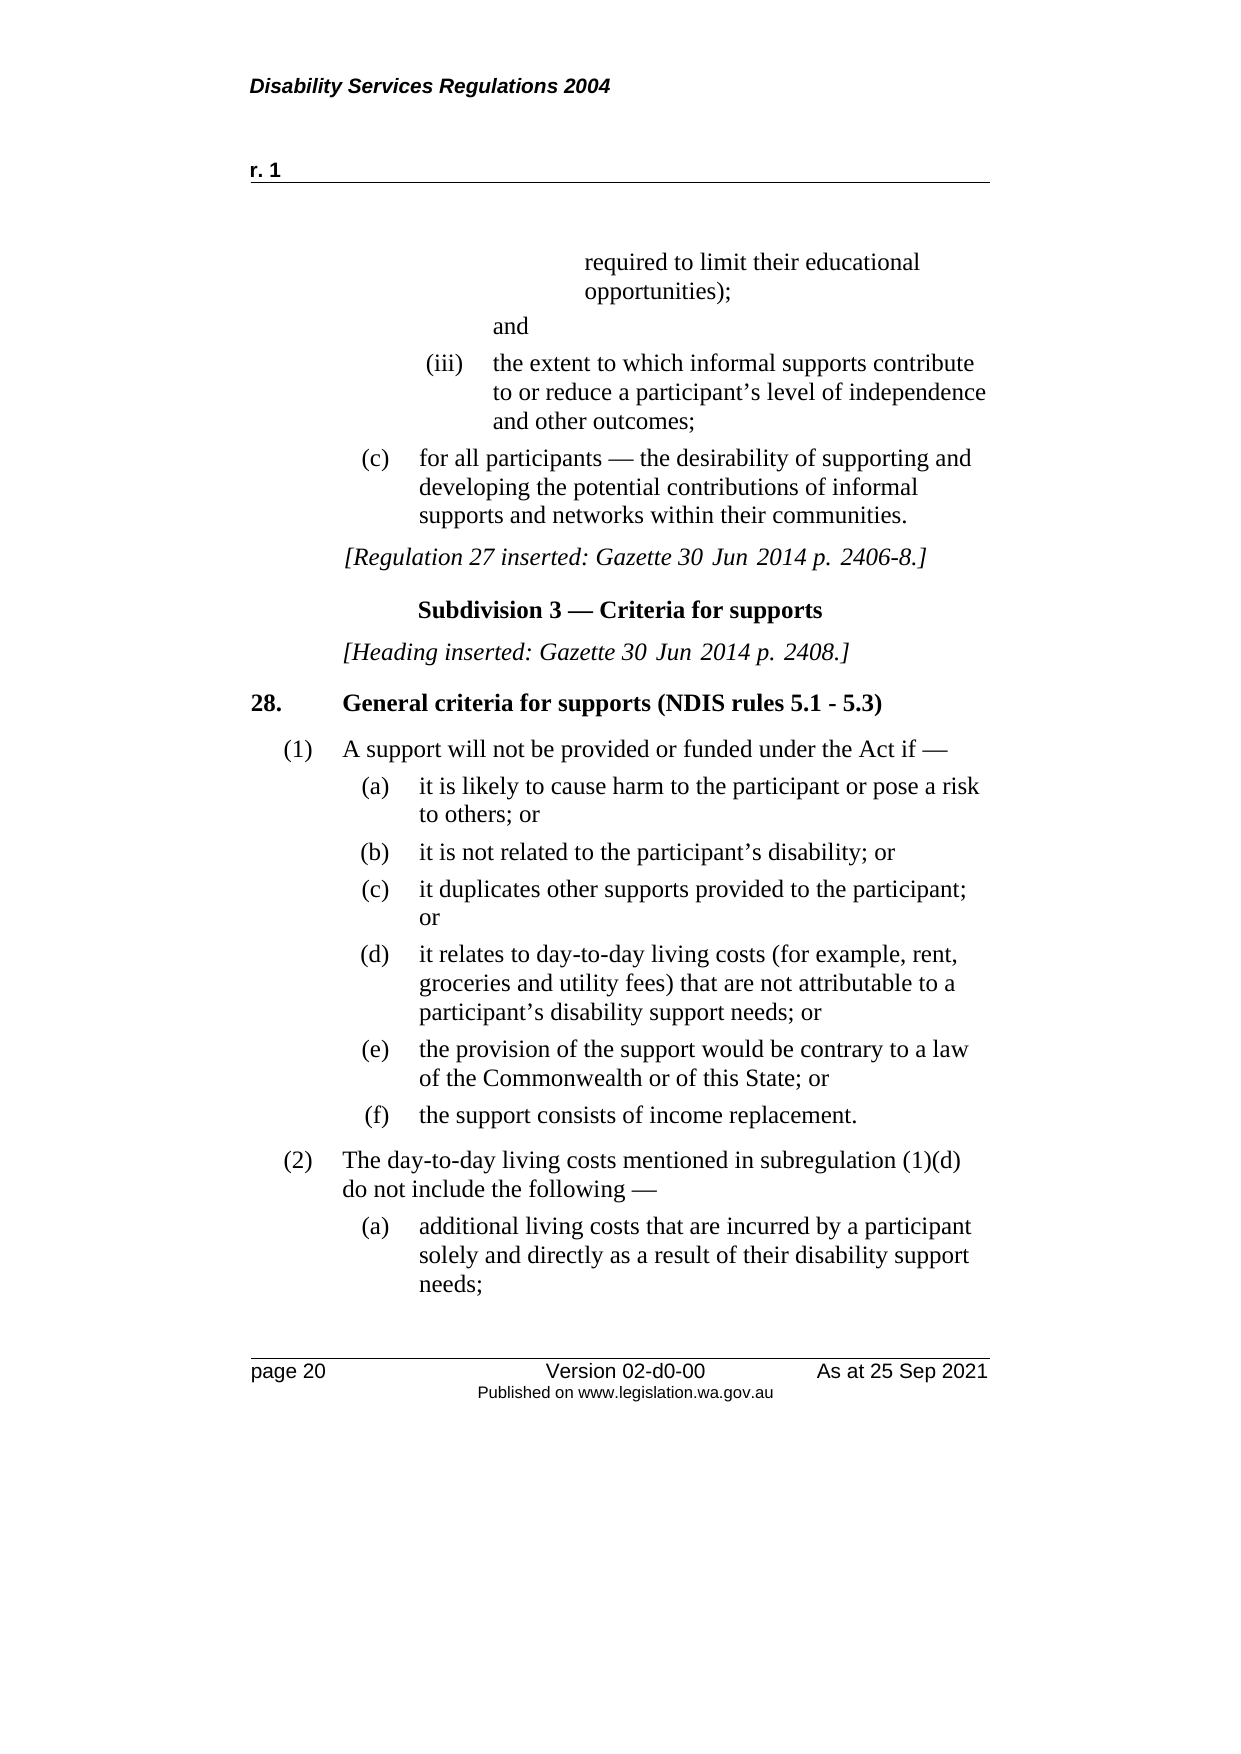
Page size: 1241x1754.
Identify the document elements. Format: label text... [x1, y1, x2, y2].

subtitle [Heading inserted: Gazette 30 Jun 2014 p. 2408.] [251, 637, 990, 665]
text (c) for all participants — the desirability of supporting and developing the potential contributions of informal supports and networks within their communities. [251, 443, 990, 529]
text (a) it is likely to cause harm to the participant or pose a risk to others; or [251, 771, 990, 828]
text (1) A support will not be provided or funded under the Act if — [251, 734, 990, 762]
subtitle 28. General criteria for supports (NDIS rules 5.1 - 5.3) [251, 688, 990, 717]
text (d) it relates to day-to-day living costs (for example, rent, groceries and utility fees) that are not attributable to a participant’s disability support needs; or [251, 939, 990, 1026]
text (iii) the extent to which informal supports contribute to or reduce a participant’s level of independence and other outcomes; [251, 348, 990, 434]
subtitle Subdivision 3 — Criteria for supports [251, 595, 990, 624]
text (2) The day-to-day living costs mentioned in subregulation (1)(d) do not include the following — [251, 1145, 990, 1203]
text (f) the support consists of income replacement. [251, 1100, 990, 1129]
text (c) it duplicates other supports provided to the participant; or [251, 874, 990, 931]
text (b) it is not related to the participant’s disability; or [251, 837, 990, 865]
text (e) the provision of the support would be contrary to a law of the Commonwealth or of this State; or [251, 1034, 990, 1092]
text (a) additional living costs that are incurred by a participant solely and directly as a result of their disability support needs; [251, 1211, 990, 1297]
text [Regulation 27 inserted: Gazette 30 Jun 2014 p. 2406-8.] [251, 542, 990, 570]
text and [251, 311, 990, 340]
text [251, 247, 990, 305]
